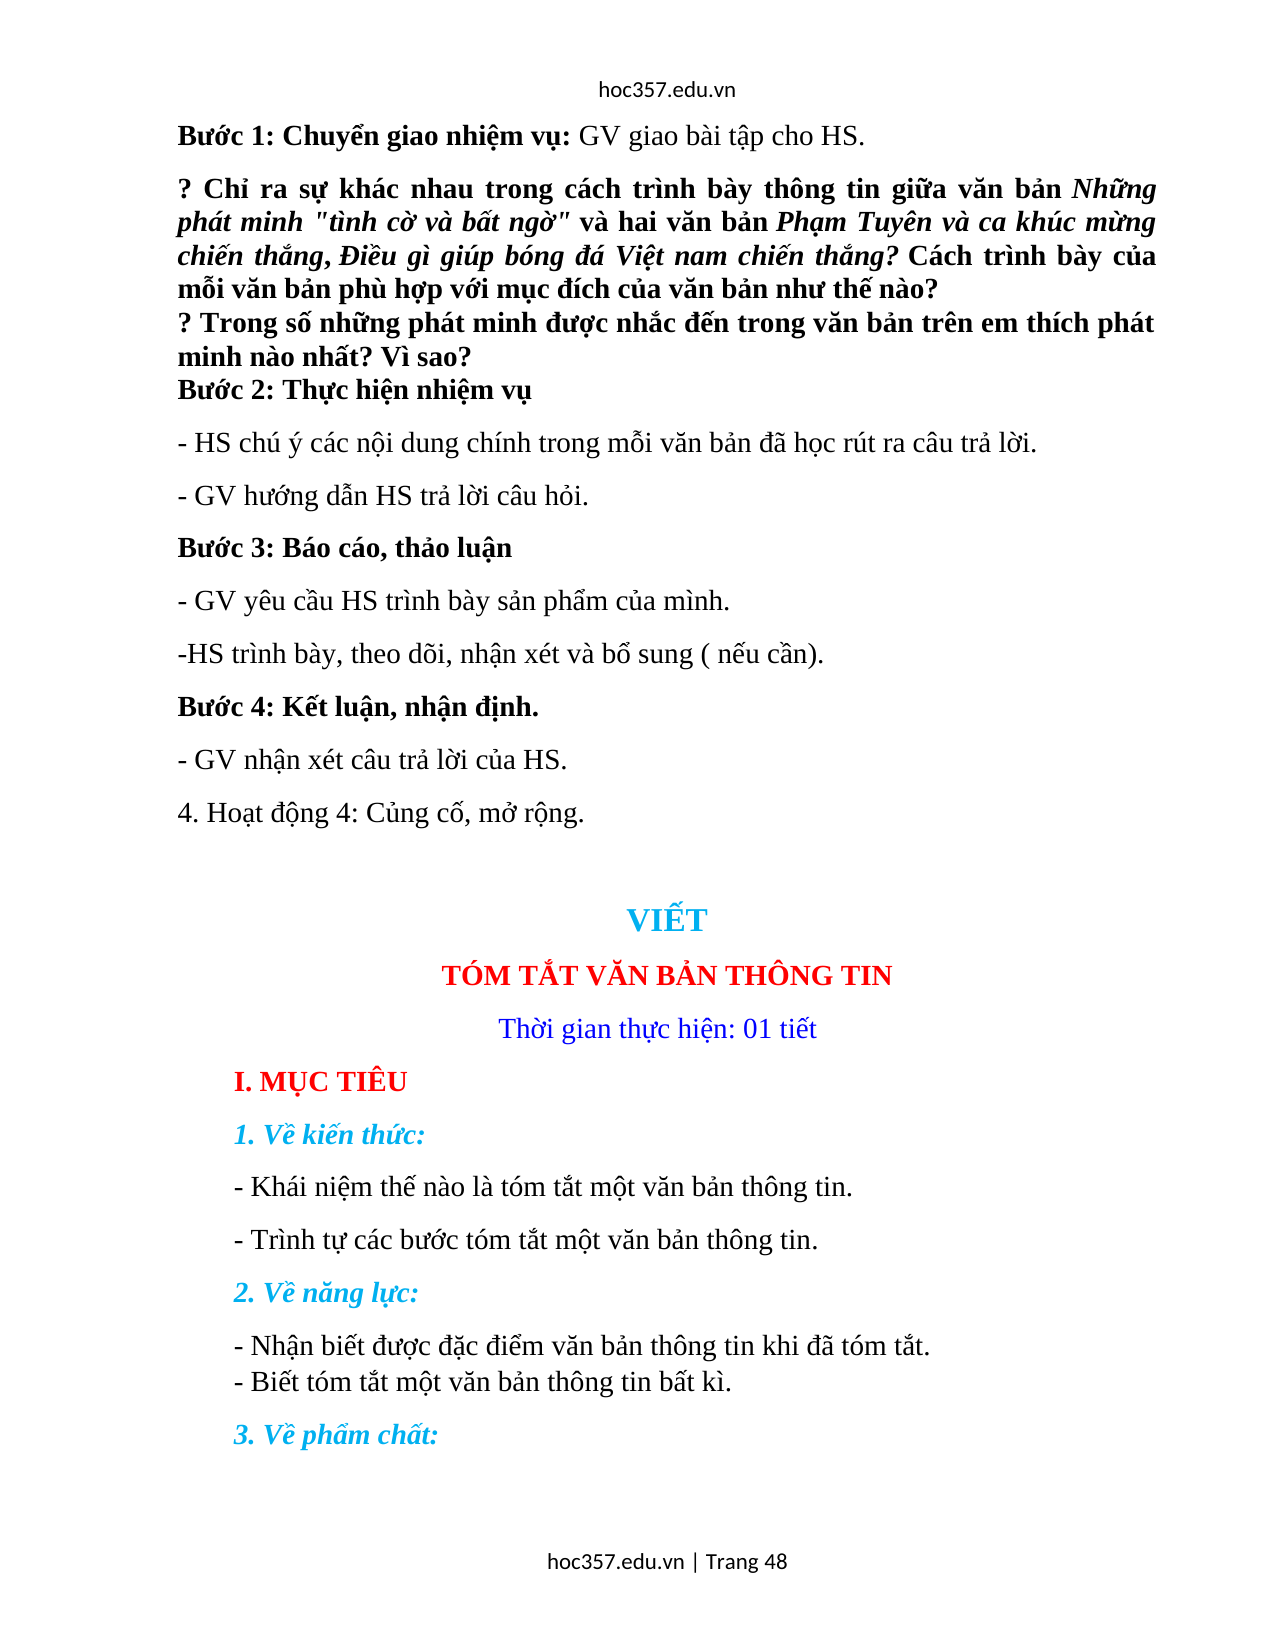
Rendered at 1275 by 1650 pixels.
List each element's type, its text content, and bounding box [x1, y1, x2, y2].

text Bước 1: Chuyển giao nhiệm vụ: GV giao bài tập cho HS. [177, 118, 1157, 152]
text 1. Về kiến thức: [177, 1117, 1157, 1150]
text ? Trong số những phát minh được nhắc đến trong văn bản trên em thích phát minh nào nhất? Vì sao? [177, 305, 1157, 372]
text - Trình tự các bước tóm tắt một văn bản thông tin. [177, 1222, 1157, 1256]
text - GV nhận xét câu trả lời của HS. [177, 742, 1157, 775]
text - Khái niệm thế nào là tóm tắt một văn bản thông tin. [177, 1169, 1157, 1203]
text 3. Về phẩm chất: [177, 1417, 1157, 1451]
text 2. Về năng lực: [177, 1275, 1157, 1309]
text 4. Hoạt động 4: Củng cố, mở rộng. [177, 795, 1157, 828]
text - Biết tóm tắt một văn bản thông tin bất kì. [177, 1364, 1157, 1398]
text Bước 3: Báo cáo, thảo luận [177, 531, 1157, 564]
text TÓM TẮT VĂN BẢN THÔNG TIN [177, 958, 1157, 992]
text - HS chú ý các nội dung chính trong mỗi văn bản đã học rút ra câu trả lời. [177, 425, 1157, 458]
text ? Chỉ ra sự khác nhau trong cách trình bày thông tin giữa văn bản Những phát minh "tình cờ và bất ngờ" và hai văn bản Phạm Tuyên và ca khúc mừng chiến thắng, Điều gì giúp bóng đá Việt nam chiến thắng? Cách trình bày của mỗi văn bản phù hợp với mục đích của văn bản như thế nào? [177, 171, 1157, 305]
text -HS trình bày, theo dõi, nhận xét và bổ sung ( nếu cần). [177, 636, 1157, 670]
text - GV yêu cầu HS trình bày sản phẩm của mình. [177, 583, 1157, 617]
text Thời gian thực hiện: 01 tiết [177, 1011, 1157, 1045]
text Bước 2: Thực hiện nhiệm vụ [177, 372, 1157, 406]
text Bước 4: Kết luận, nhận định. [177, 689, 1157, 723]
text - Nhận biết được đặc điểm văn bản thông tin khi đã tóm tắt. [177, 1328, 1157, 1362]
text VIẾT [177, 900, 1157, 939]
text I. MỤC TIÊU [177, 1064, 1157, 1097]
text - GV hướng dẫn HS trả lời câu hỏi. [177, 478, 1157, 511]
